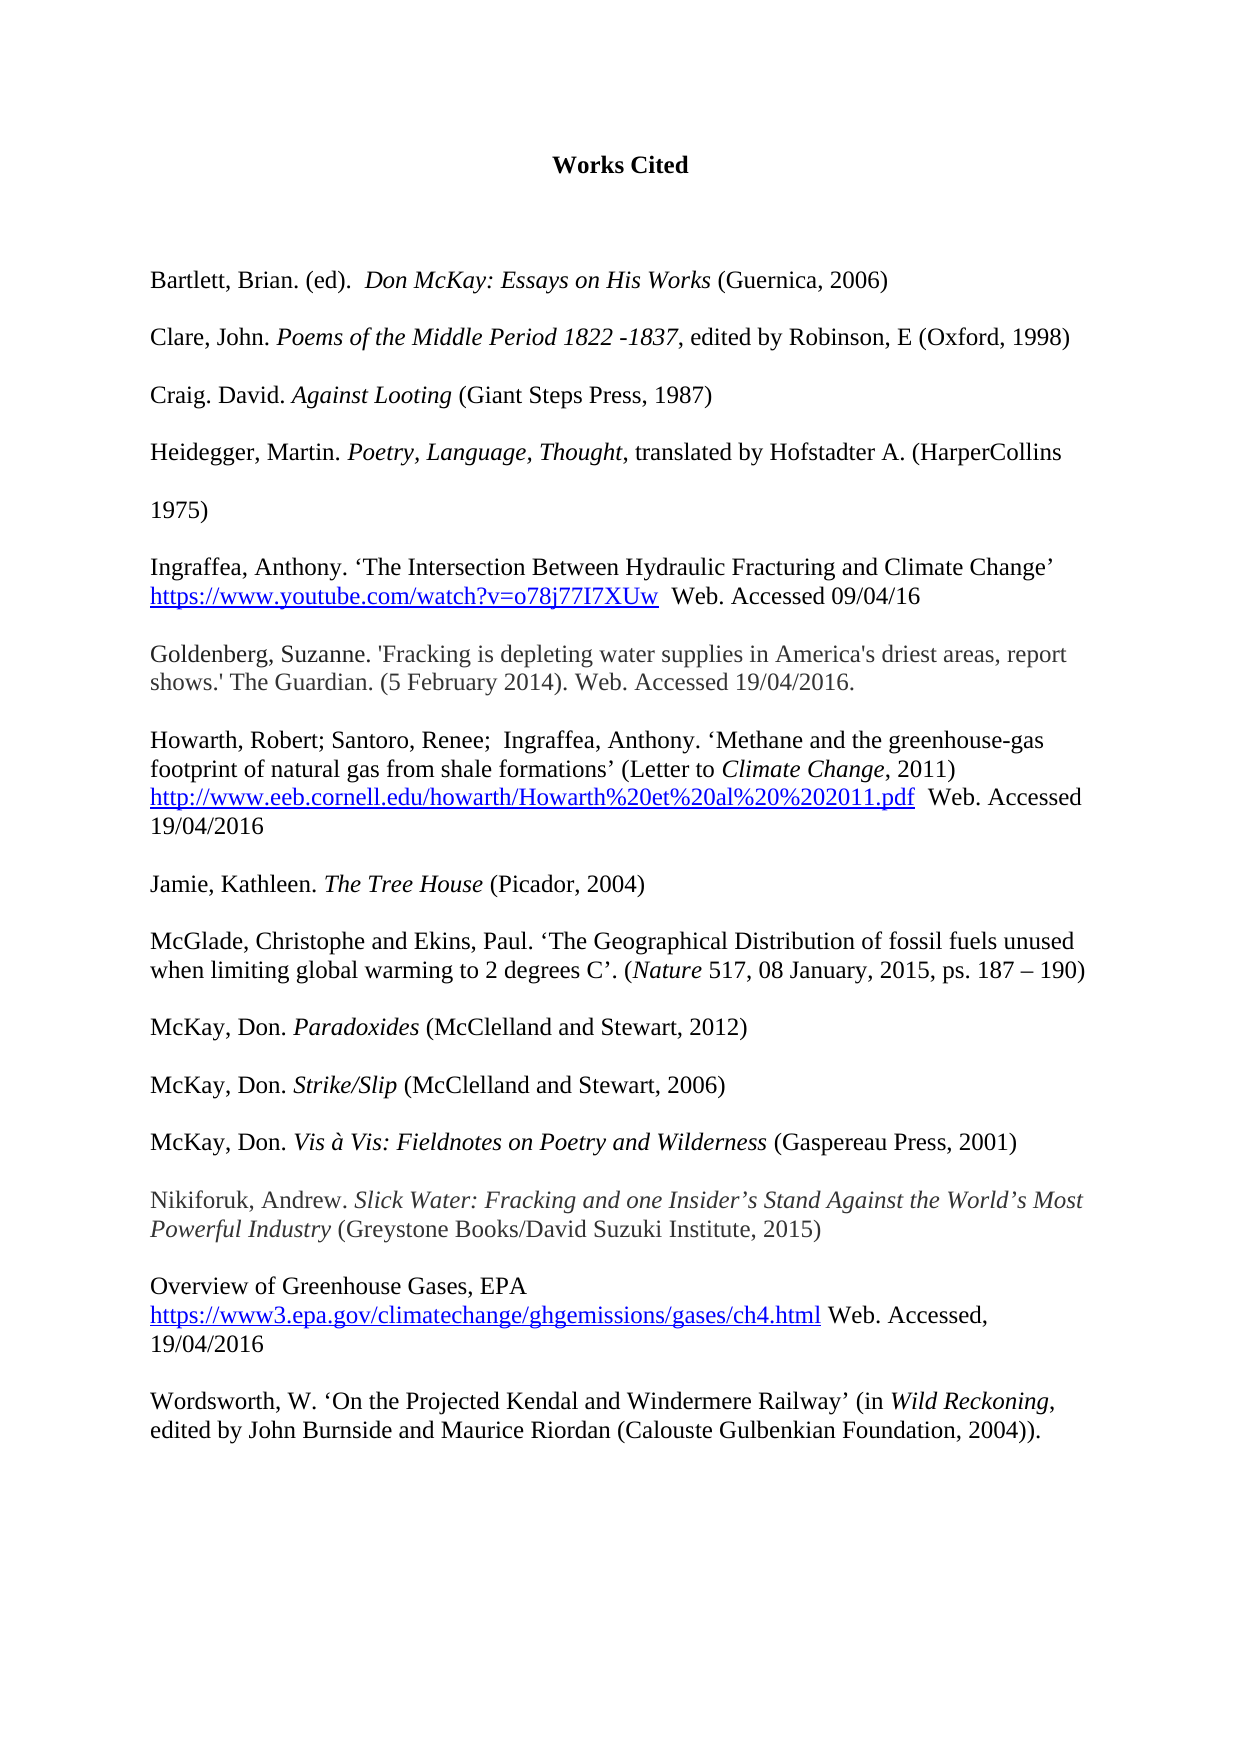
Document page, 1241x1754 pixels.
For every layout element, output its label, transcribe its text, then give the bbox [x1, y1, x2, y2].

text Howarth, Robert; Santoro, Renee; Ingraffea, Anthony. ‘Methane and the greenhouse-gas footprint of natural gas from shale formations’ (Letter to Climate Change, 2011) [150, 725, 1090, 782]
text https://www3.epa.gov/climatechange/ghgemissions/gases/ch4.html Web. Accessed, 19/04/2016 [150, 1300, 1090, 1357]
text McGlade, Christophe and Ekins, Paul. ‘The Geographical Distribution of fossil fuels unused when limiting global warming to 2 degrees C’. (Nature 517, 08 January, 2015, ps. 187 – 190) [150, 926, 1090, 984]
text Craig. David. Against Looting (Giant Steps Press, 1987) [150, 380, 1090, 409]
text Works Cited [150, 150, 1090, 179]
text Goldenberg, Suzanne. 'Fracking is depleting water supplies in America's driest areas, report shows.' The Guardian. (5 February 2014). Web. Accessed 19/04/2016. [150, 639, 1090, 696]
text http://www.eeb.cornell.edu/howarth/Howarth%20et%20al%20%202011.pdf Web. Accessed 19/04/2016 [150, 782, 1090, 840]
text Ingraffea, Anthony. ‘The Intersection Between Hydraulic Fracturing and Climate Change’ https://www.youtube.com/watch?v=o78j77I7XUw Web. Accessed 09/04/16 [150, 552, 1090, 610]
text Wordsworth, W. ‘On the Projected Kendal and Windermere Railway’ (in Wild Reckoning, edited by John Burnside and Maurice Riordan (Calouste Gulbenkian Foundation, 2004)). [150, 1386, 1090, 1444]
text Jamie, Kathleen. The Tree House (Picador, 2004) [150, 869, 1090, 897]
text Nikiforuk, Andrew. Slick Water: Fracking and one Insider’s Stand Against the World’s Most Powerful Industry (Greystone Books/David Suzuki Institute, 2015) [150, 1185, 1090, 1242]
text McKay, Don. Vis à Vis: Fieldnotes on Poetry and Wilderness (Gaspereau Press, 2001) [150, 1127, 1090, 1156]
text Bartlett, Brian. (ed). Don McKay: Essays on His Works (Guernica, 2006) [150, 265, 1090, 294]
text Clare, John. Poems of the Middle Period 1822 -1837, edited by Robinson, E (Oxford, 1998) [150, 322, 1090, 351]
text Heidegger, Martin. Poetry, Language, Thought, translated by Hofstadter A. (HarperCollins 1975) [150, 437, 1090, 524]
text McKay, Don. Paradoxides (McClelland and Stewart, 2012) [150, 1012, 1090, 1041]
text McKay, Don. Strike/Slip (McClelland and Stewart, 2006) [150, 1070, 1090, 1099]
text Overview of Greenhouse Gases, EPA [150, 1271, 1090, 1300]
